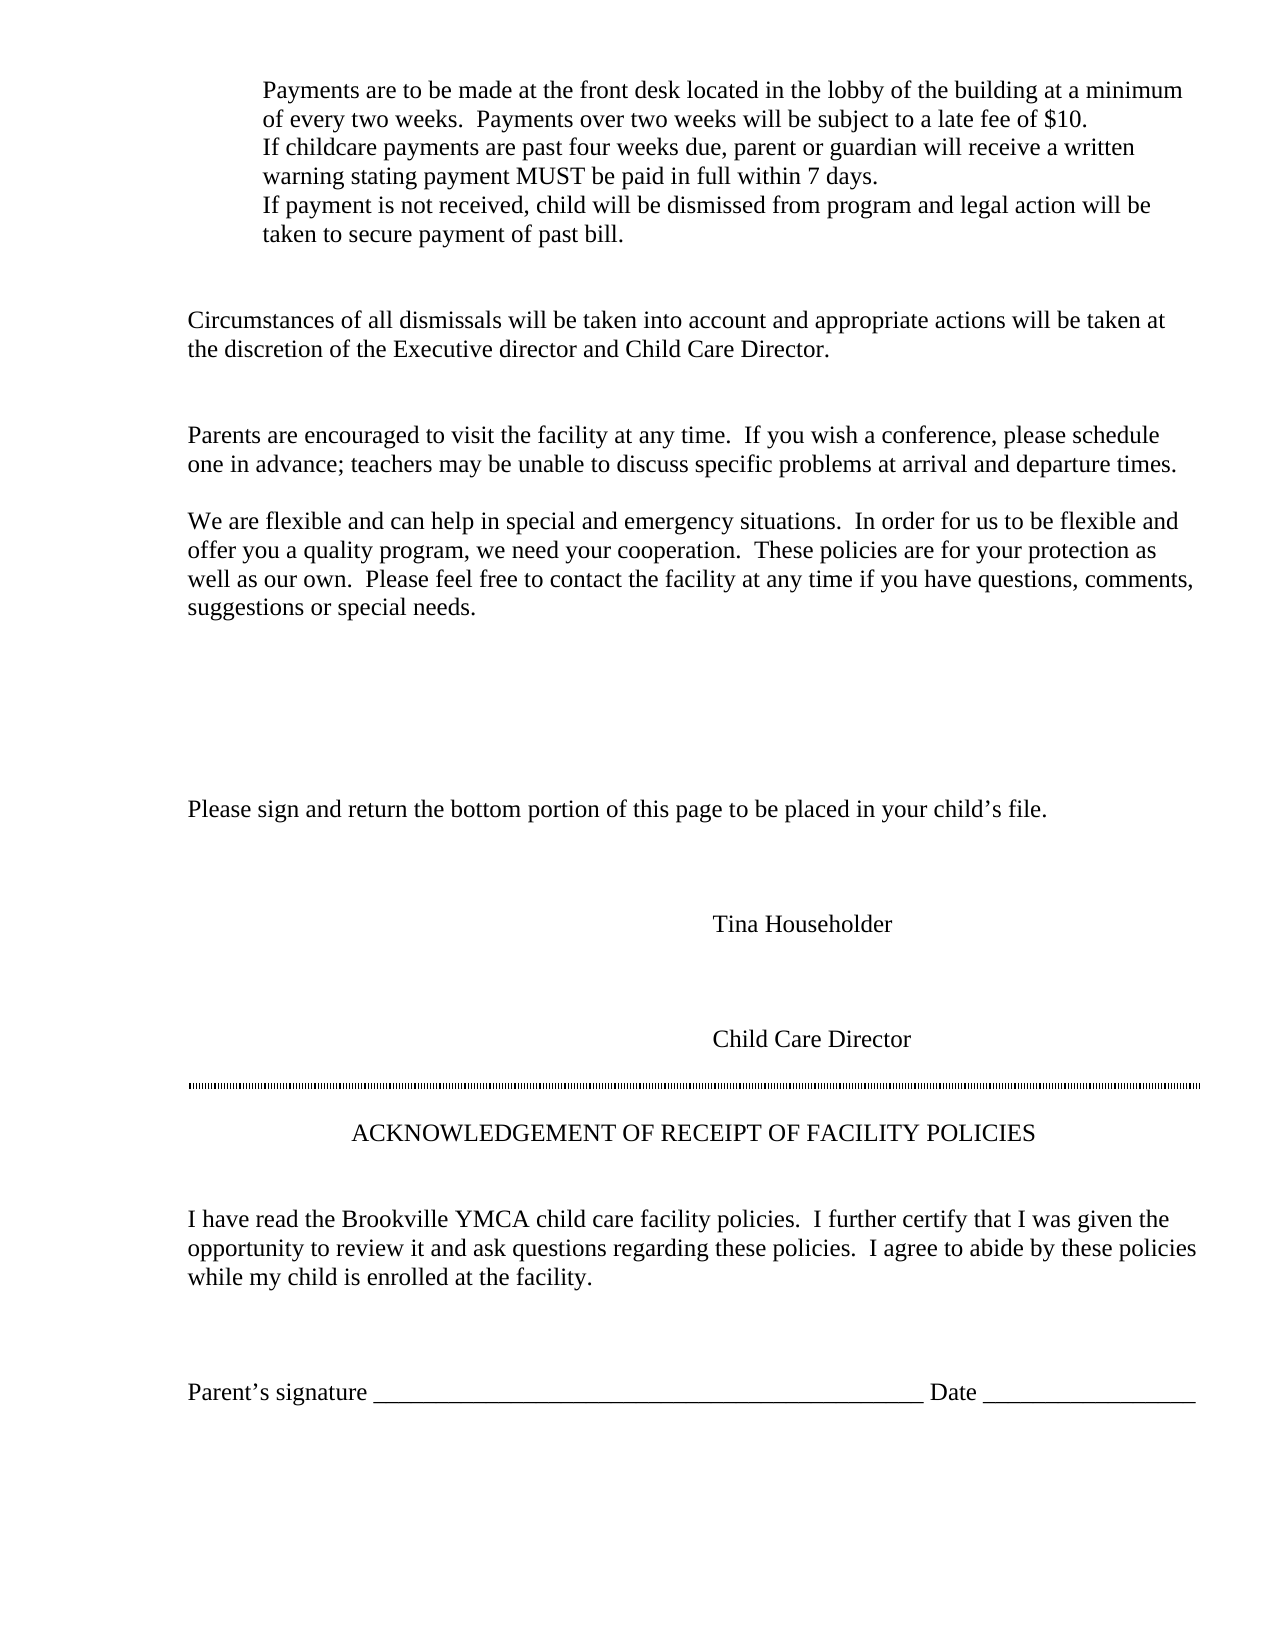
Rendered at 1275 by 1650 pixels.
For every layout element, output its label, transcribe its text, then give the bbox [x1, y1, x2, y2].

text Child Care Director [637, 1024, 1200, 1052]
text Parents are encouraged to visit the facility at any time. If you wish a conference, please schedule one in advance; teachers may be unable to discuss specific problems at arrival and departure times. [187, 420, 1200, 477]
text Circumstances of all dismissals will be taken into account and appropriate actions will be taken at the discretion of the Executive director and Child Care Director. [187, 305, 1200, 362]
text If childcare payments are past four weeks due, parent or guardian will receive a written warning stating payment MUST be paid in full within 7 days. [262, 132, 1200, 190]
text Tina Householder [637, 909, 1200, 937]
text Payments are to be made at the front desk located in the lobby of the building at a minimum of every two weeks. Payments over two weeks will be subject to a late fee of $10. [262, 75, 1200, 132]
text If payment is not received, child will be dismissed from program and legal action will be taken to secure payment of past bill. [262, 190, 1200, 247]
text ACKNOWLEDGEMENT OF RECEIPT OF FACILITY POLICIES [187, 1118, 1200, 1147]
text We are flexible and can help in special and emergency situations. In order for us to be flexible and offer you a quality program, we need your cooperation. These policies are for your protection as well as our own. Please feel free to contact the facility at any time if you have questions, comments, suggestions or special needs. [187, 506, 1200, 621]
text I have read the Brookville YMCA child care facility policies. I further certify that I was given the opportunity to review it and ask questions regarding these policies. I agree to abide by these policies while my child is enrolled at the facility. [187, 1204, 1200, 1291]
text Parent’s signature ____________________________________________ Date _________________ [187, 1377, 1200, 1406]
text Please sign and return the bottom portion of this page to be placed in your child’s file. [187, 794, 1200, 822]
